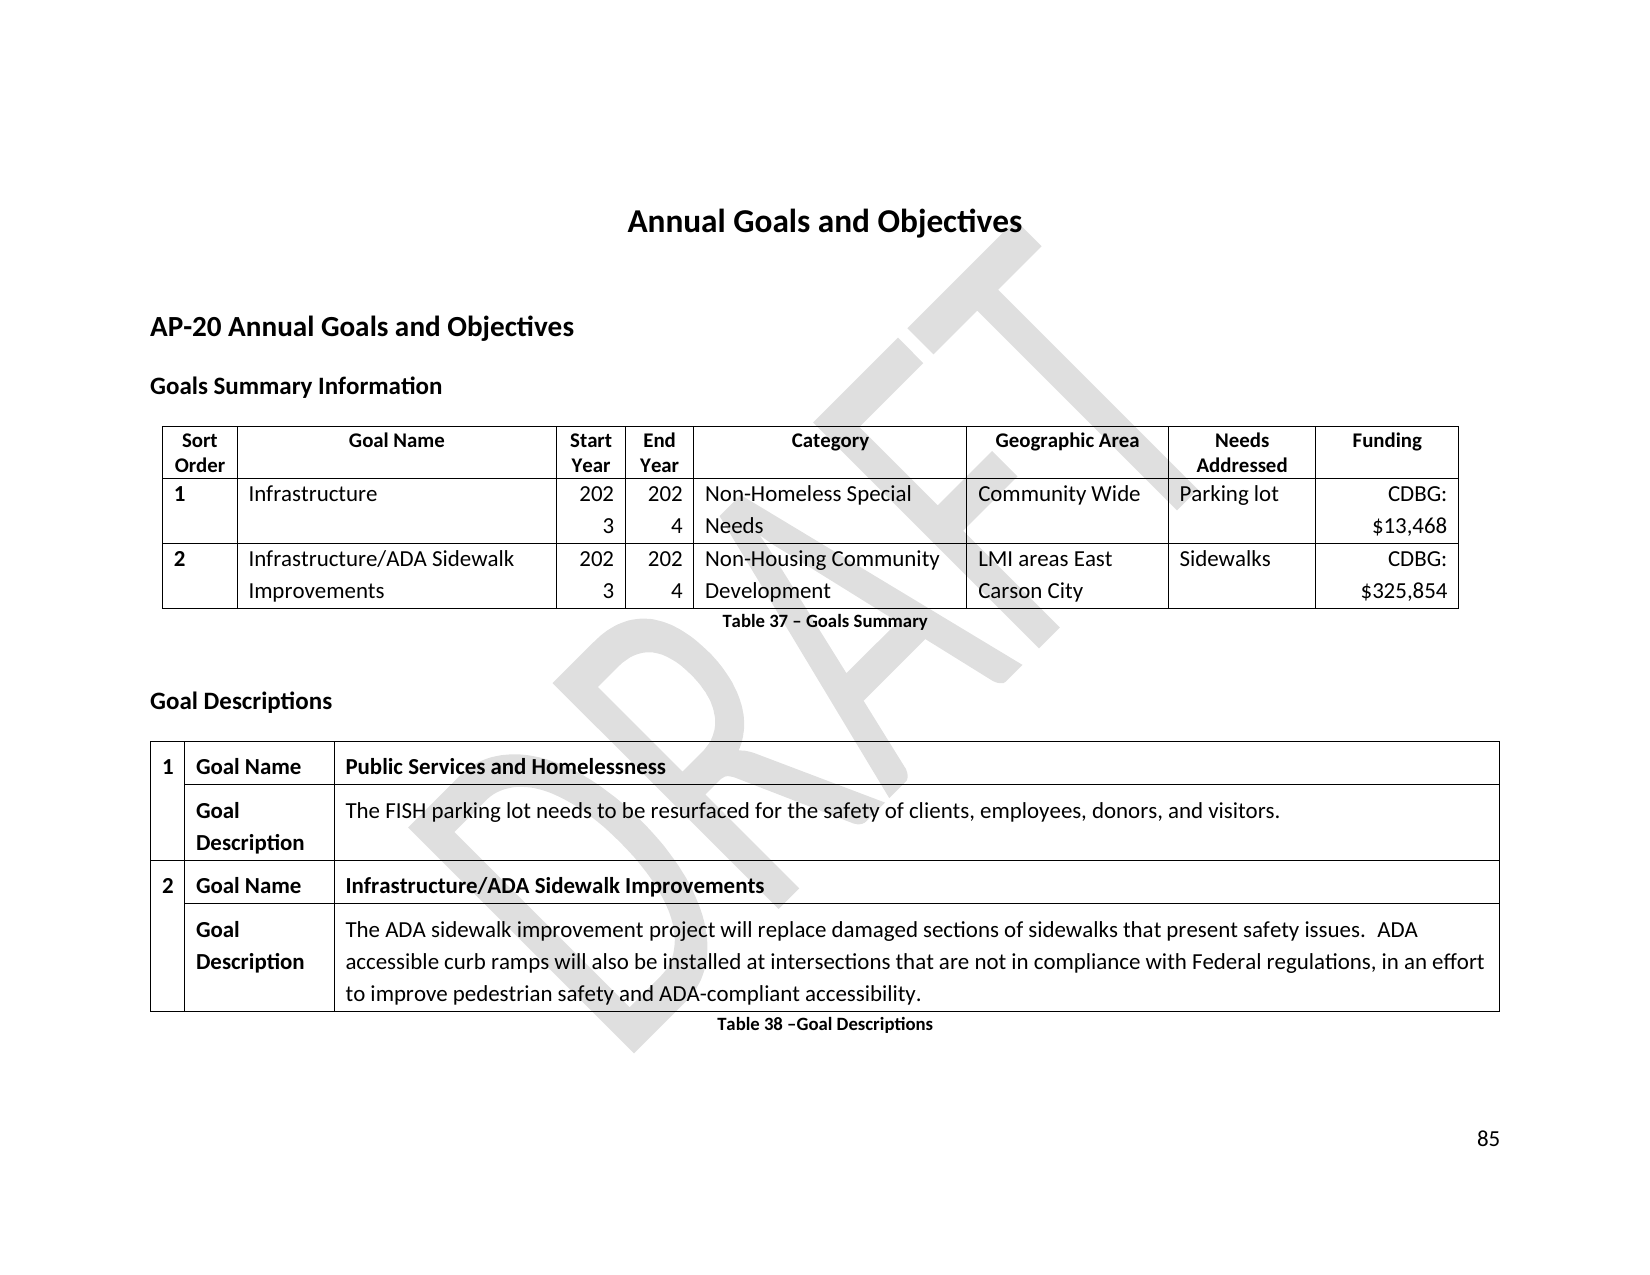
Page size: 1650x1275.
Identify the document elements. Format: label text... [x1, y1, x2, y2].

subtitle Annual Goals and Objectives [150, 200, 1500, 241]
table_cell Infrastructure/ADA Sidewalk Improvements [238, 544, 556, 608]
table_cell 2 [163, 544, 237, 608]
table_cell 2023 [557, 479, 625, 543]
table_cell Community Wide [967, 479, 1168, 543]
table_cell Non-Housing Community Development [694, 544, 966, 608]
table_header Public Services and Homelessness [335, 742, 1499, 784]
table_cell 2023 [557, 544, 625, 608]
table_cell LMI areas East Carson City [967, 544, 1168, 608]
table_header Funding [1316, 427, 1458, 478]
table_cell Infrastructure/ADA Sidewalk Improvements [335, 861, 1499, 903]
table_cell Parking lot [1169, 479, 1315, 543]
table_cell 1 [163, 479, 237, 543]
text Table 38 –Goal Descriptions [150, 1012, 1500, 1035]
text AP-20 Annual Goals and Objectives [150, 308, 1500, 344]
table_cell Infrastructure [238, 479, 556, 543]
table_header 1 [151, 742, 184, 860]
table_cell Non-Homeless Special Needs [694, 479, 966, 543]
text Table 37 – Goals Summary [150, 609, 1500, 632]
table_header Start Year [557, 427, 625, 478]
table_cell Goal Description [185, 785, 334, 860]
table_header Goal Name [238, 427, 556, 478]
table_cell Goal Name [185, 861, 334, 903]
table_cell 2024 [626, 479, 693, 543]
table_header Goal Name [185, 742, 334, 784]
table_cell Goal Description [185, 904, 334, 1011]
table_cell Sidewalks [1169, 544, 1315, 608]
table_header Category [694, 427, 966, 478]
table_cell 2024 [626, 544, 693, 608]
table_cell The FISH parking lot needs to be resurfaced for the safety of clients, employees, donors, and visitors. [335, 785, 1499, 860]
table_cell 2 [151, 861, 184, 1011]
table_header End Year [626, 427, 693, 478]
table_cell The ADA sidewalk improvement project will replace damaged sections of sidewalks that present safety issues. ADA accessible curb ramps will also be installed at intersections that are not in compliance with Federal regulations, in an effort to improve pedestrian safety and ADA-compliant accessibility. [335, 904, 1499, 1011]
table_header Sort Order [163, 427, 237, 478]
table_cell CDBG: $325,854 [1316, 544, 1458, 608]
table_cell CDBG: $13,468 [1316, 479, 1458, 543]
text Goal Descriptions [150, 685, 1500, 716]
table_header Geographic Area [967, 427, 1168, 478]
table_header Needs Addressed [1169, 427, 1315, 478]
text Goals Summary Information [150, 370, 1500, 401]
